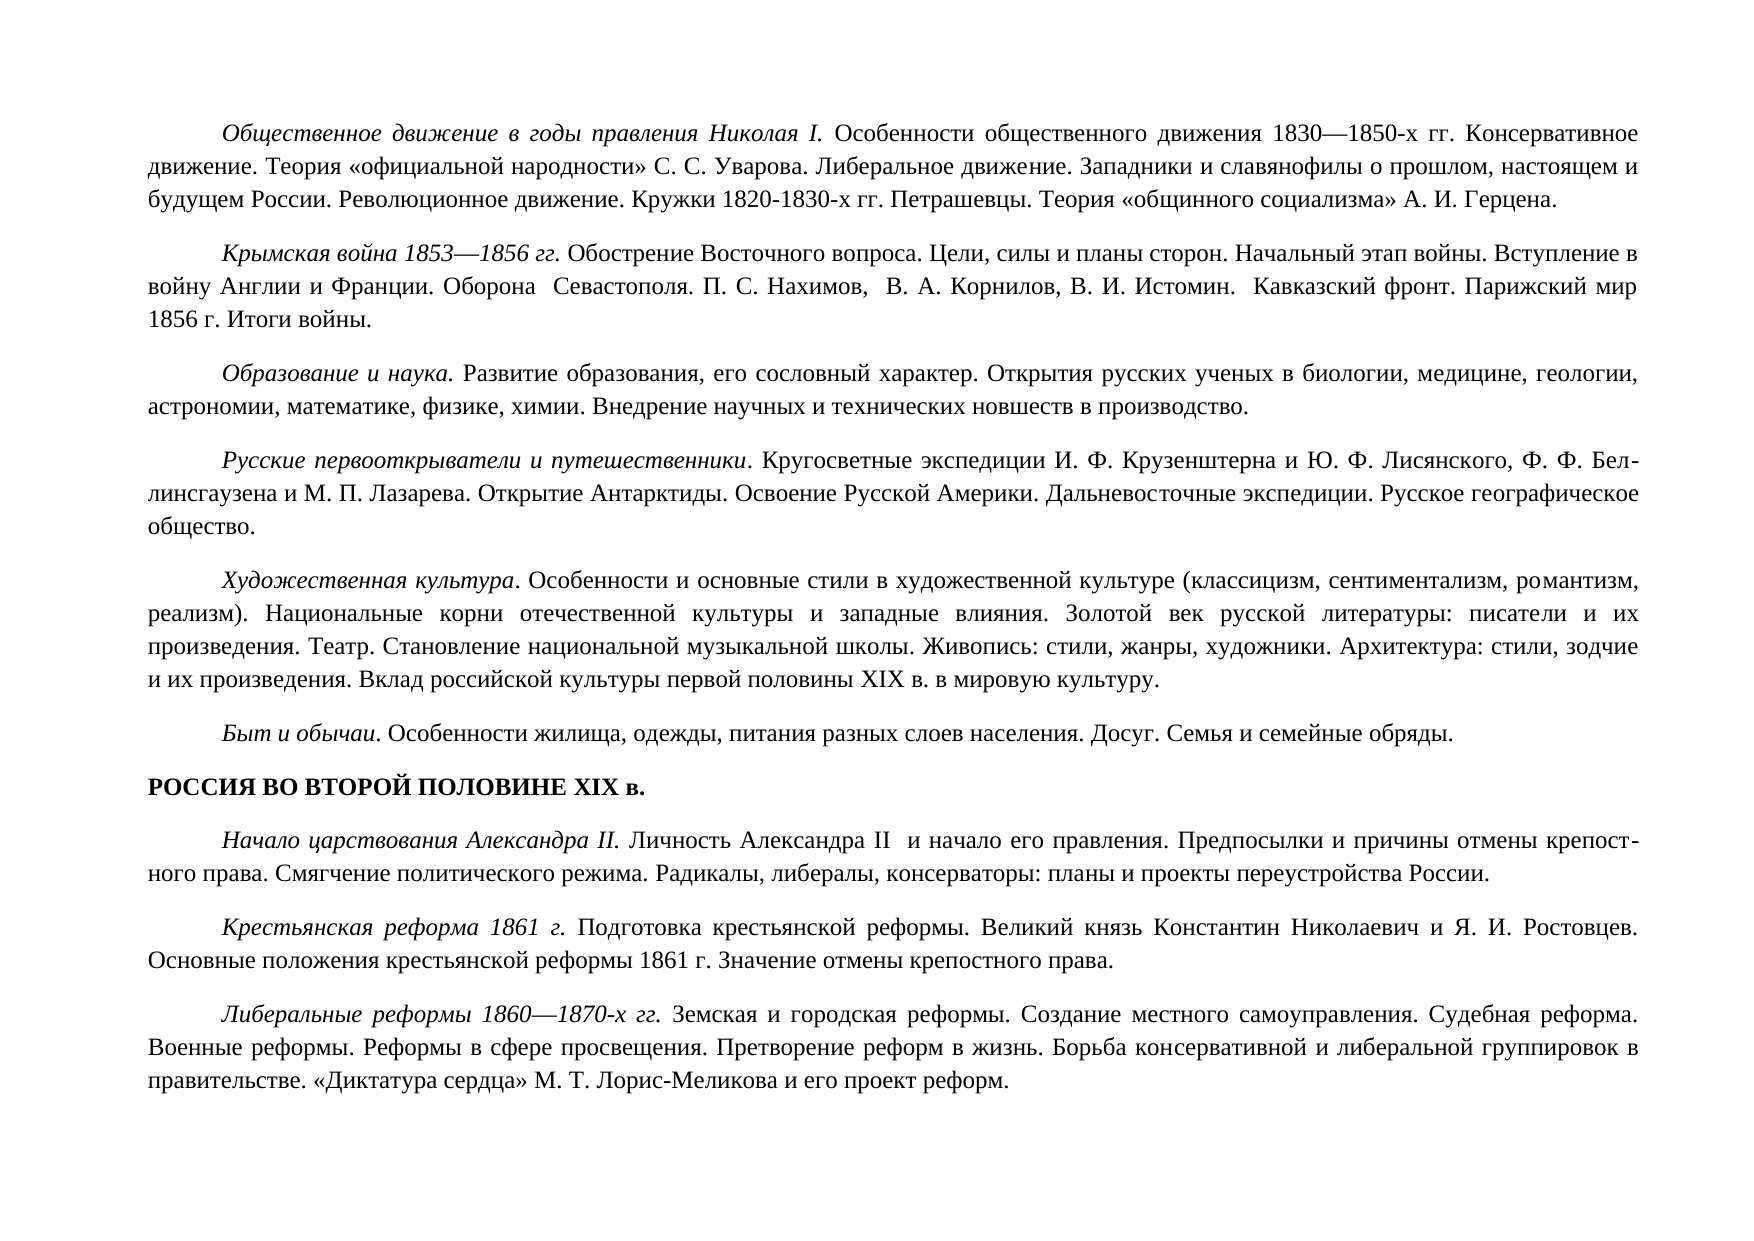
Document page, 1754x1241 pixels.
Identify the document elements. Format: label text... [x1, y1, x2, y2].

text Крымская война 1853—1856 гг. Обострение Восточного вопроса. Цели, силы и планы сторон. Начальный этап войны. Вступление в войну Англии и Франции. Оборона Севастополя. П. С. Нахимов, В. А. Корнилов, В. И. Истомин. Кавказский фронт. Парижский мир . Итоги войны. [148, 238, 1639, 333]
text Начало царствования Александра II. Личность Александра II и начало его правления. Предпосылки и причины отмены крепостного права. Смягчение политического режима. Радикалы, либералы, консерваторы: планы и проекты переустройства России. [148, 826, 1639, 887]
text Либеральные реформы 1860—1870-х гг. Земская и городская реформы. Создание местного самоуправления. Судебная реформа. Военные реформы. Реформы в сфере просвещения. Претворение реформ в жизнь. Борьба консервативной и либеральной группировок в правительстве. «Диктатура сердца» М. Т. Лорис-Меликова и его проект реформ. [148, 999, 1639, 1094]
text Крестьянская реформа . Подготовка крестьянской реформы. Великий князь Константин Николаевич и Я. И. Ростовцев. Основные положения крестьянской реформы . Значение отмены крепостного права. [148, 912, 1639, 974]
text Быт и обычаи. Особенности жилища, одежды, питания разных слоев населения. Досуг. Семья и семейные обряды. [148, 718, 1639, 747]
text Художественная культура. Особенности и основные стили в художественной культуре (классицизм, сентиментализм, романтизм, реализм). Национальные корни отечественной культуры и западные влияния. Золотой век русской литературы: писатели и их произведения. Театр. Становление национальной музыкальной школы. Живопись: стили, жанры, художники. Архитектура: стили, зодчие и их произведения. Вклад российской культуры первой половины XIX в. в мировую культуру. [148, 565, 1639, 693]
text Русские первооткрыватели и путешественники. Кругосветные экспедиции И. Ф. Крузенштерна и Ю. Ф. Лисянского, Ф. Ф. Беллинсгаузена и М. П. Лазарева. Открытие Антарктиды. Освоение Русской Америки. Дальневосточные экспедиции. Русское географическое общество. [148, 445, 1639, 540]
text Образование и наука. Развитие образования, его сословный характер. Открытия русских ученых в биологии, медицине, геологии, астрономии, математике, физике, химии. Внедрение научных и технических новшеств в производство. [148, 358, 1639, 420]
text Общественное движение в годы правления Николая I. Особенности общественного движения 1830—1850-х гг. Консервативное движение. Теория «официальной народности» С. С. Уварова. Либеральное движение. Западники и славянофилы о прошлом, настоящем и будущем России. Революционное движение. Кружки 1820-1830-х гг. Петрашевцы. Теория «общинного социализма» А. И. Герцена. [148, 118, 1639, 213]
text РОССИЯ ВО ВТОРОЙ ПОЛОВИНЕ XIX в. [148, 772, 1639, 800]
